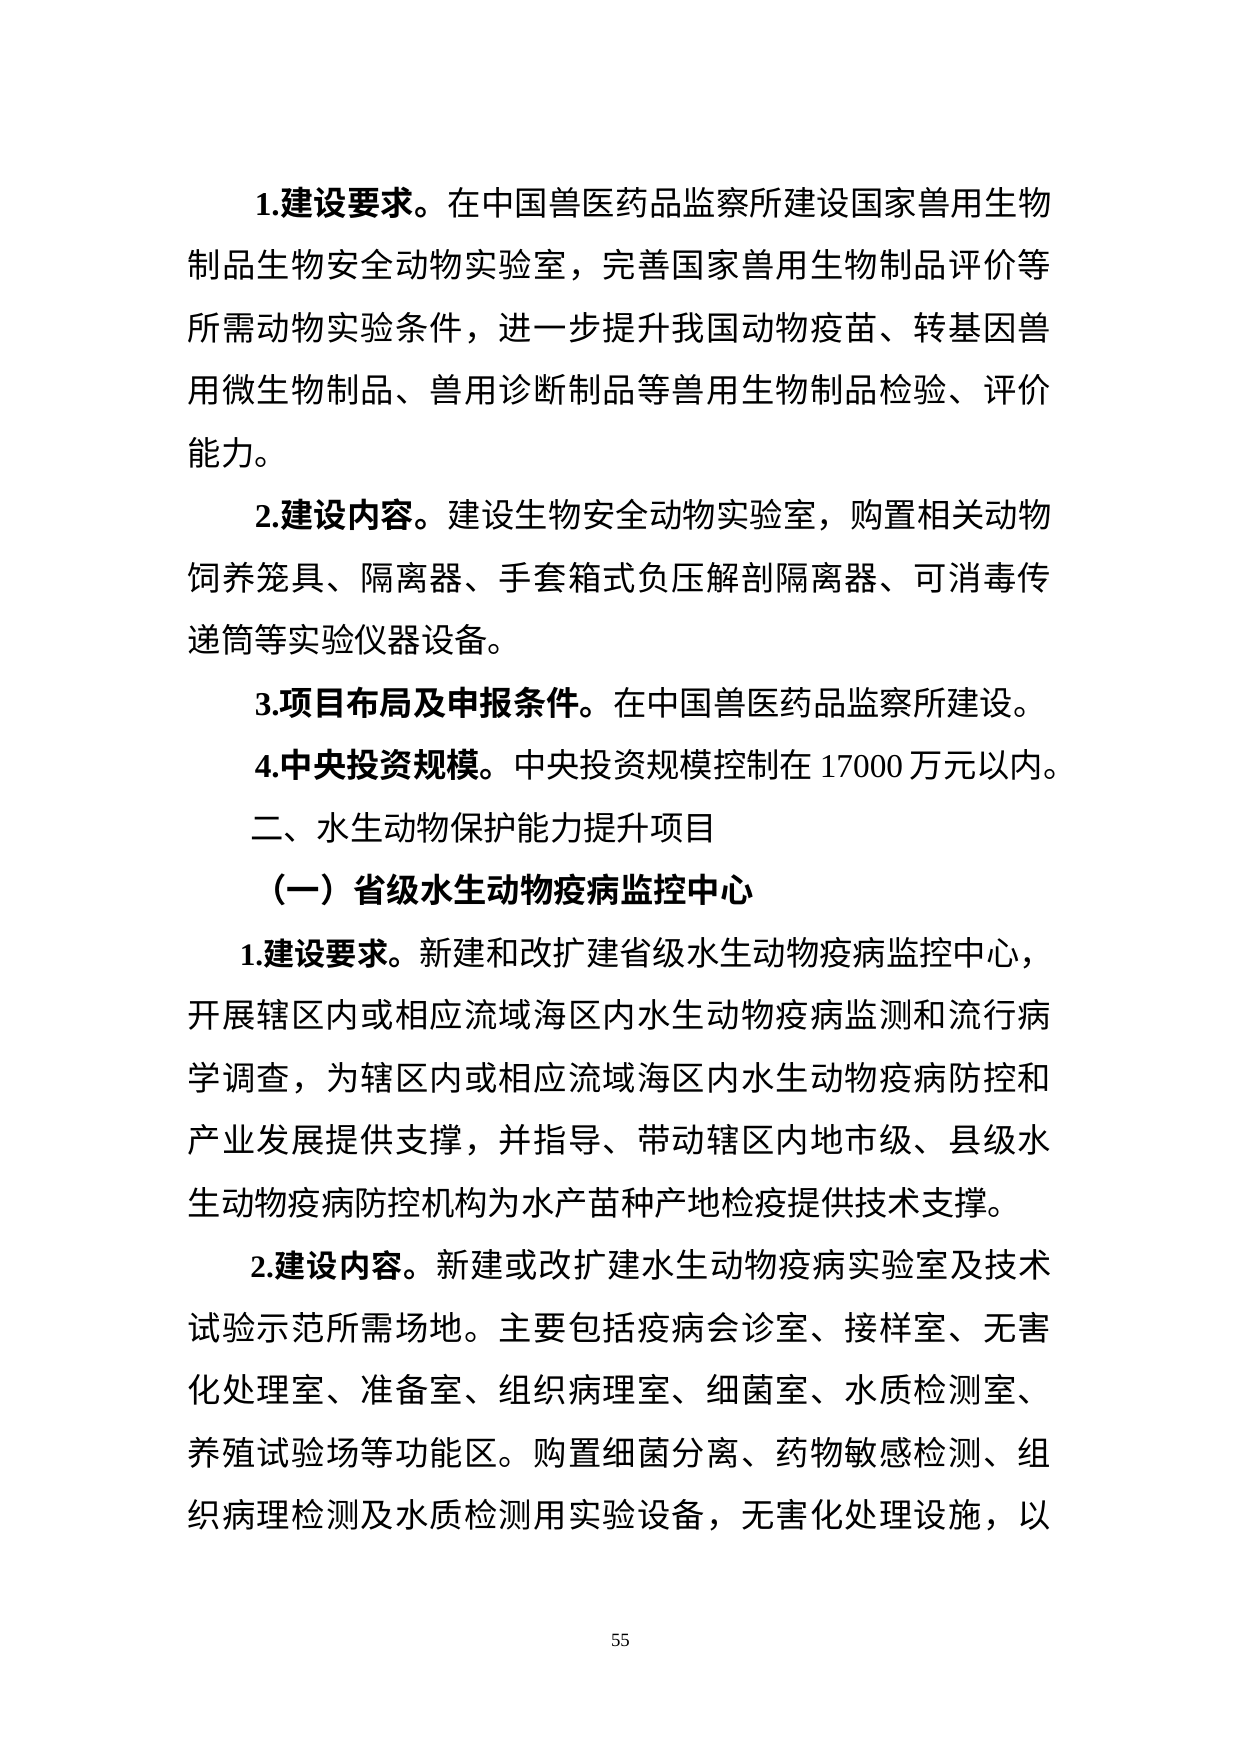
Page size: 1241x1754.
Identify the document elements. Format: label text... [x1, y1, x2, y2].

text 3.项目布局及申报条件。在中国兽医药品监察所建设。 [187, 662, 1053, 724]
text 1.建设要求。在中国兽医药品监察所建设国家兽用生物制品生物安全动物实验室，完善国家兽用生物制品评价等所需动物实验条件，进一步提升我国动物疫苗、转基因兽用微生物制品、兽用诊断制品等兽用生物制品检验、评价能力。 [187, 162, 1053, 474]
text 2.建设内容。建设生物安全动物实验室，购置相关动物饲养笼具、隔离器、手套箱式负压解剖隔离器、可消毒传递筒等实验仪器设备。 [187, 474, 1053, 662]
text 1.建设要求。新建和改扩建省级水生动物疫病监控中心，开展辖区内或相应流域海区内水生动物疫病监测和流行病学调查，为辖区内或相应流域海区内水生动物疫病防控和产业发展提供支撑，并指导、带动辖区内地市级、县级水生动物疫病防控机构为水产苗种产地检疫提供技术支撑。 [187, 912, 1053, 1224]
text 二、水生动物保护能力提升项目 [187, 787, 1053, 849]
text 4.中央投资规模。中央投资规模控制在17000万元以内。 [187, 724, 1053, 787]
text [187, 1224, 1053, 1537]
text （一）省级水生动物疫病监控中心 [187, 849, 1053, 912]
